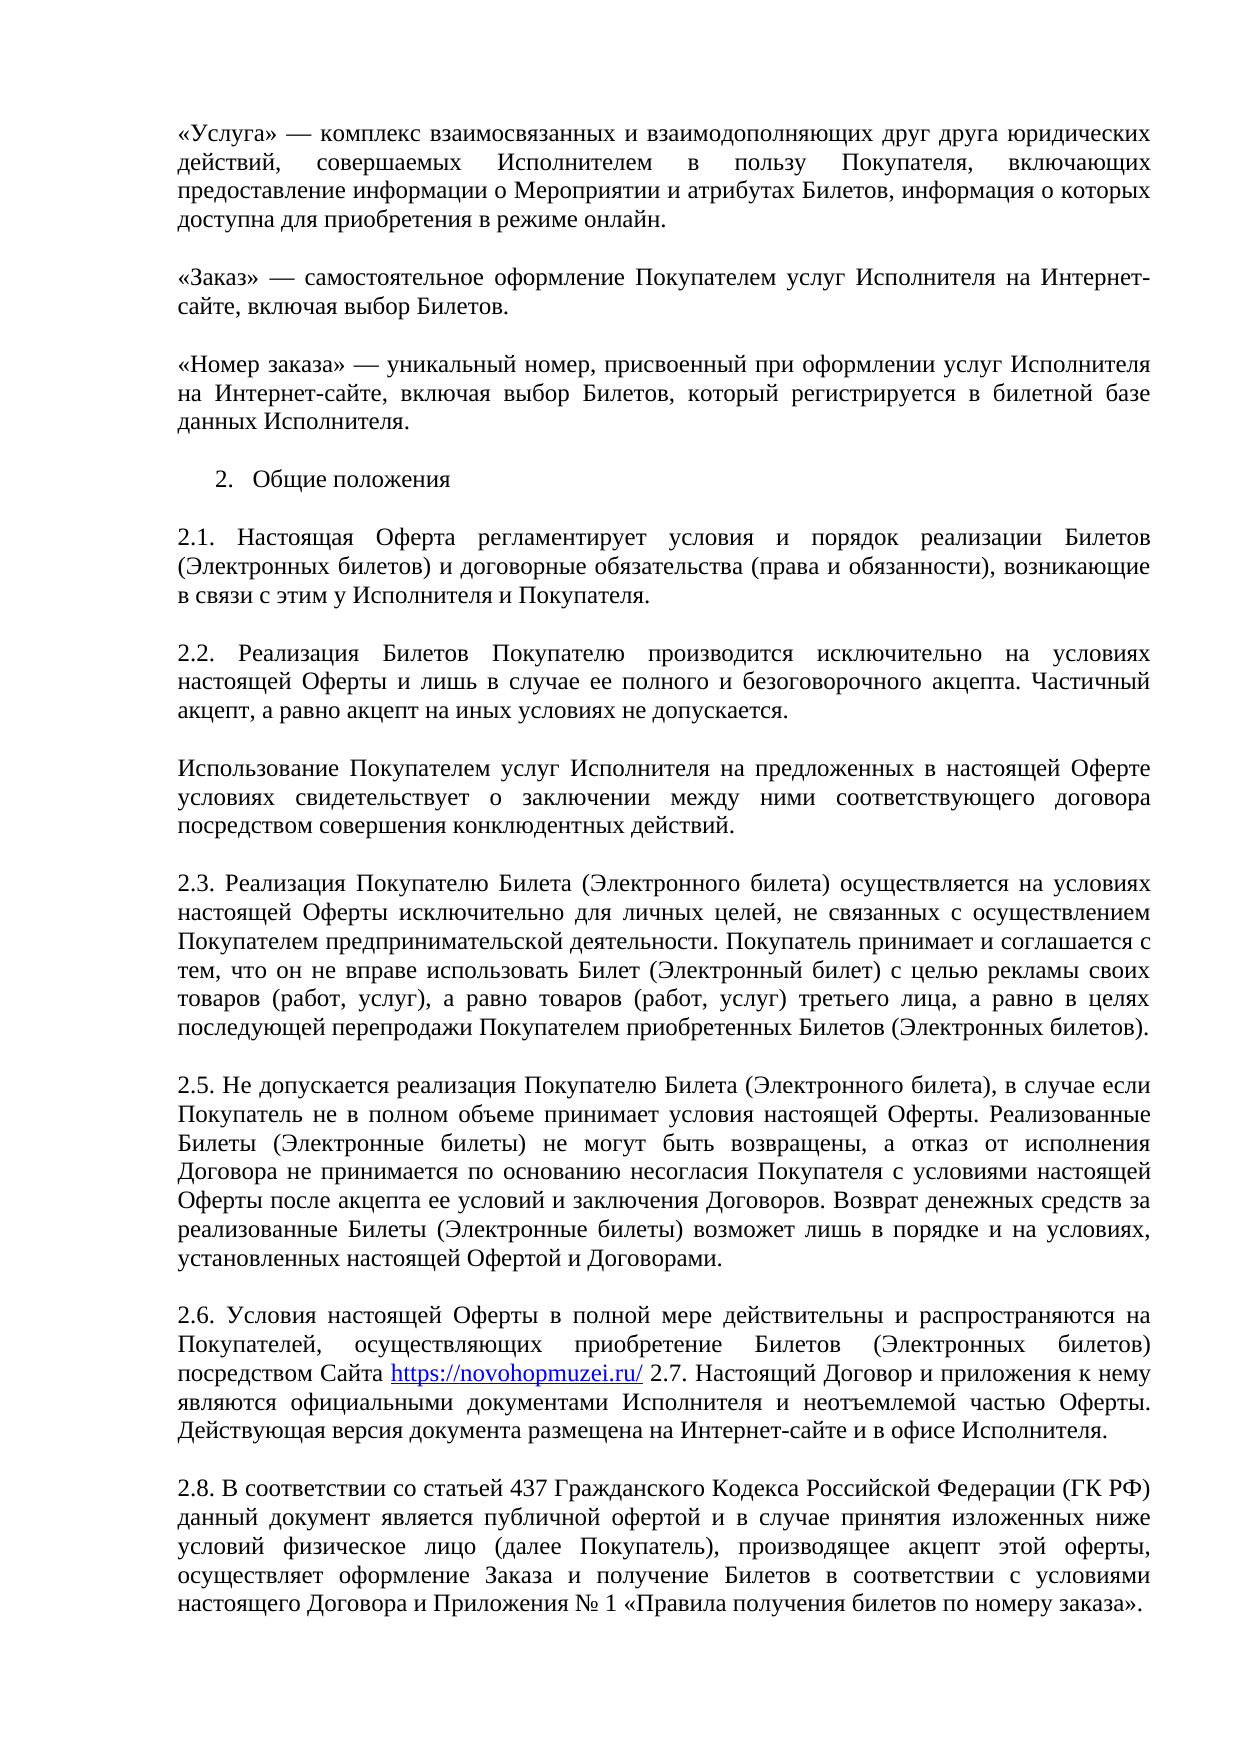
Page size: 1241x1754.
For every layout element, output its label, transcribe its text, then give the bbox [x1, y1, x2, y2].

text 2.3. Реализация Покупателю Билета (Электронного билета) осуществляется на условиях настоящей Оферты исключительно для личных целей, не связанных с осуществлением Покупателем предпринимательской деятельности. Покупатель принимает и соглашается с тем, что он не вправе использовать Билет (Электронный билет) с целью рекламы своих товаров (работ, услуг), а равно товаров (работ, услуг) третьего лица, а равно в целях последующей перепродажи Покупателем приобретенных Билетов (Электронных билетов). [177, 868, 1152, 1041]
text 2.2. Реализация Билетов Покупателю производится исключительно на условиях настоящей Оферты и лишь в случае ее полного и безоговорочного акцепта. Частичный акцепт, а равно акцепт на иных условиях не допускается. [177, 638, 1152, 724]
text Использование Покупателем услуг Исполнителя на предложенных в настоящей Оферте условиях свидетельствует о заключении между ними соответствующего договора посредством совершения конклюдентных действий. [177, 753, 1152, 839]
text «Номер заказа» — уникальный номер, присвоенный при оформлении услуг Исполнителя на Интернет-сайте, включая выбор Билетов, который регистрируется в билетной базе данных Исполнителя. [177, 349, 1152, 435]
text 2.6. Условия настоящей Оферты в полной мере действительны и распространяются на Покупателей, осуществляющих приобретение Билетов (Электронных билетов) посредством Сайта https://novohopmuzei.ru/ 2.7. Настоящий Договор и приложения к нему являются официальными документами Исполнителя и неотъемлемой частью Оферты. Действующая версия документа размещена на Интернет-сайте и в офисе Исполнителя. [177, 1301, 1152, 1444]
text «Услуга» — комплекс взаимосвязанных и взаимодополняющих друг друга юридических действий, совершаемых Исполнителем в пользу Покупателя, включающих предоставление информации о Мероприятии и атрибутах Билетов, информация о которых доступна для приобретения в режиме онлайн. [177, 118, 1152, 233]
text 2.8. В соответствии со статьей 437 Гражданского Кодекса Российской Федерации (ГК РФ) данный документ является публичной офертой и в случае принятия изложенных ниже условий физическое лицо (далее Покупатель), производящее акцепт этой оферты, осуществляет оформление Заказа и получение Билетов в соответствии с условиями настоящего Договора и Приложения № 1 «Правила получения билетов по номеру заказа». [177, 1473, 1152, 1617]
text «Заказ» — самостоятельное оформление Покупателем услуг Исполнителя на Интернет-сайте, включая выбор Билетов. [177, 262, 1152, 320]
text 2.1. Настоящая Оферта регламентирует условия и порядок реализации Билетов (Электронных билетов) и договорные обязательства (права и обязанности), возникающие в связи с этим у Исполнителя и Покупателя. [177, 522, 1152, 608]
list Общие положения [215, 464, 1152, 493]
text 2.5. Не допускается реализация Покупателю Билета (Электронного билета), в случае если Покупатель не в полном объеме принимает условия настоящей Оферты. Реализованные Билеты (Электронные билеты) не могут быть возвращены, а отказ от исполнения Договора не принимается по основанию несогласия Покупателя с условиями настоящей Оферты после акцепта ее условий и заключения Договоров. Возврат денежных средств за реализованные Билеты (Электронные билеты) возможет лишь в порядке и на условиях, установленных настоящей Офертой и Договорами. [177, 1070, 1152, 1271]
